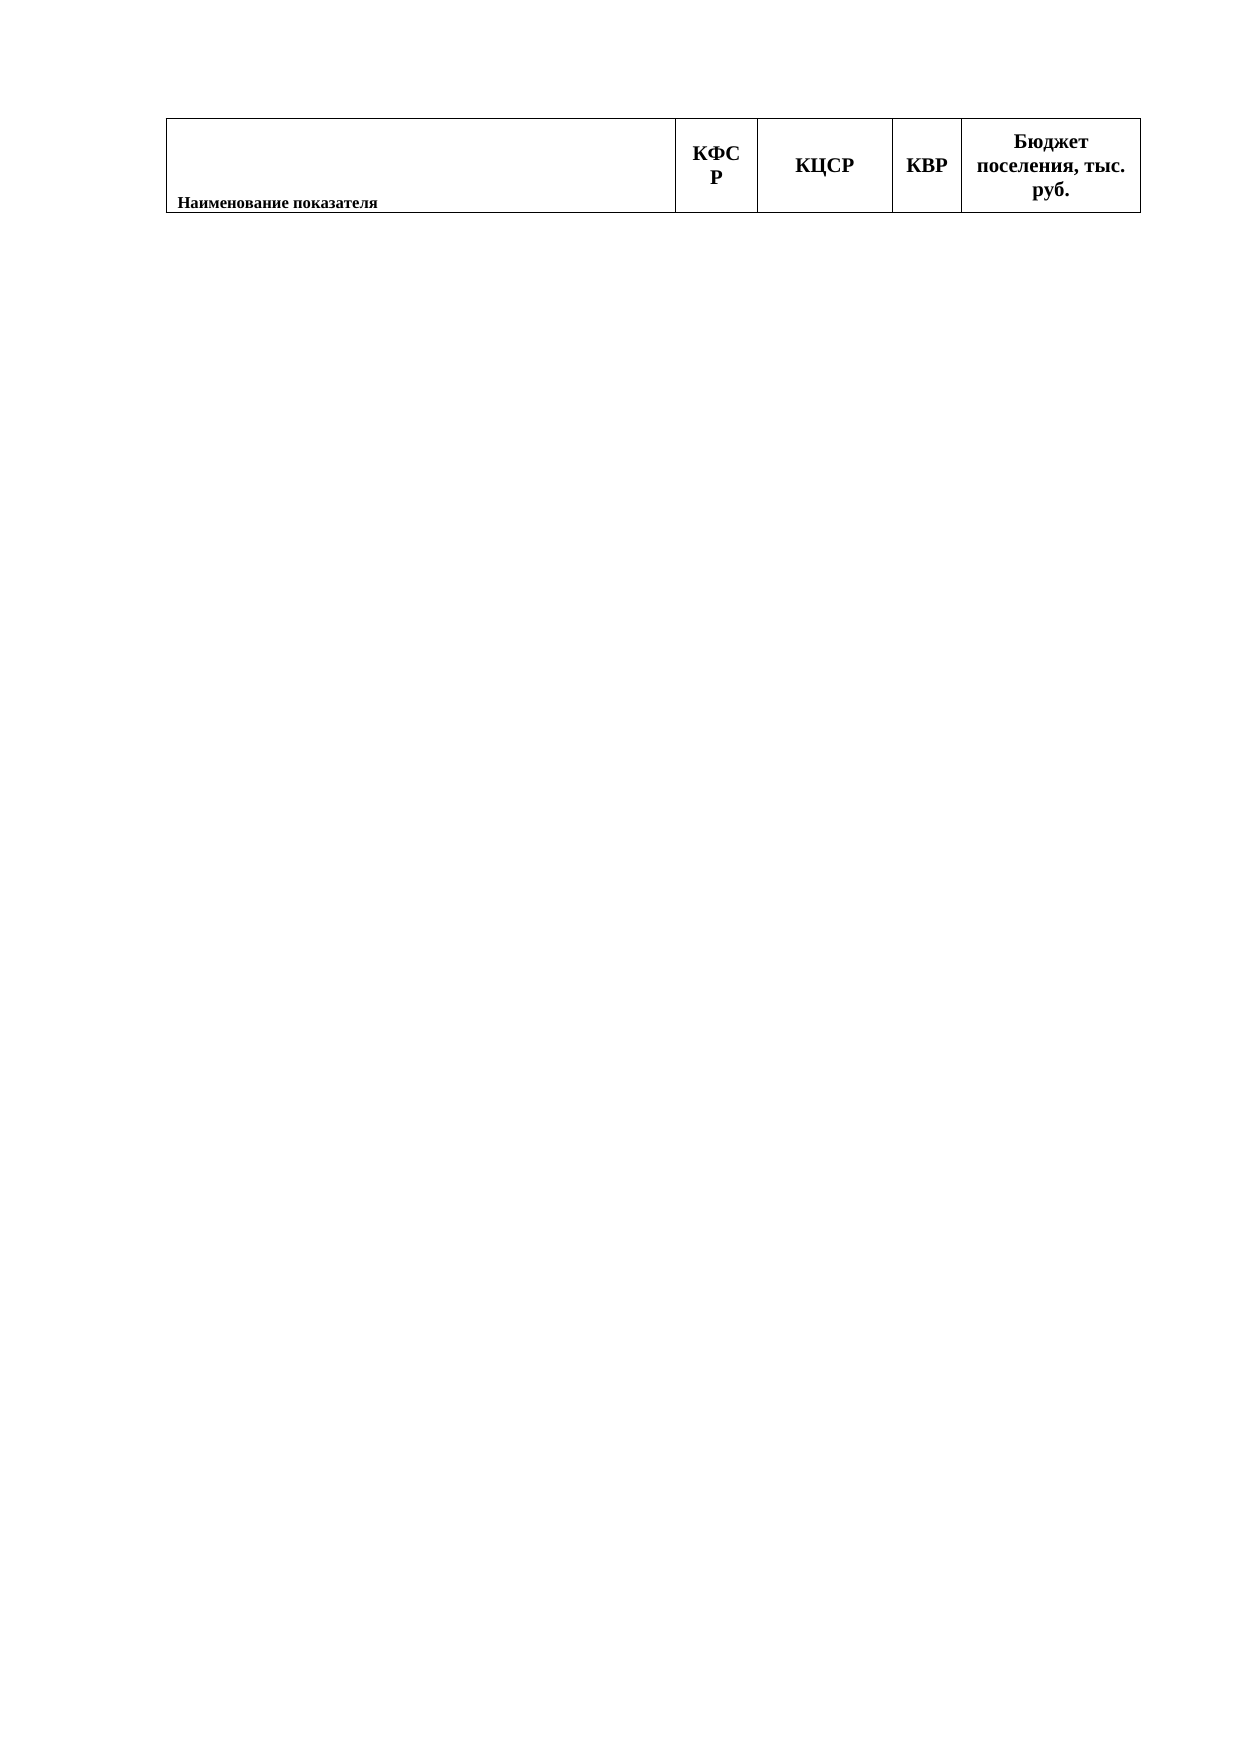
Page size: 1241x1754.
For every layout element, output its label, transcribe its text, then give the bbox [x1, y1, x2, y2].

table_header КВР [893, 119, 961, 212]
table_header Наименование показателя [167, 119, 675, 212]
table_header Бюджет поселения, тыс. руб. [962, 119, 1140, 212]
table_header КЦСР [758, 119, 892, 212]
table_header КФСР [676, 119, 757, 212]
